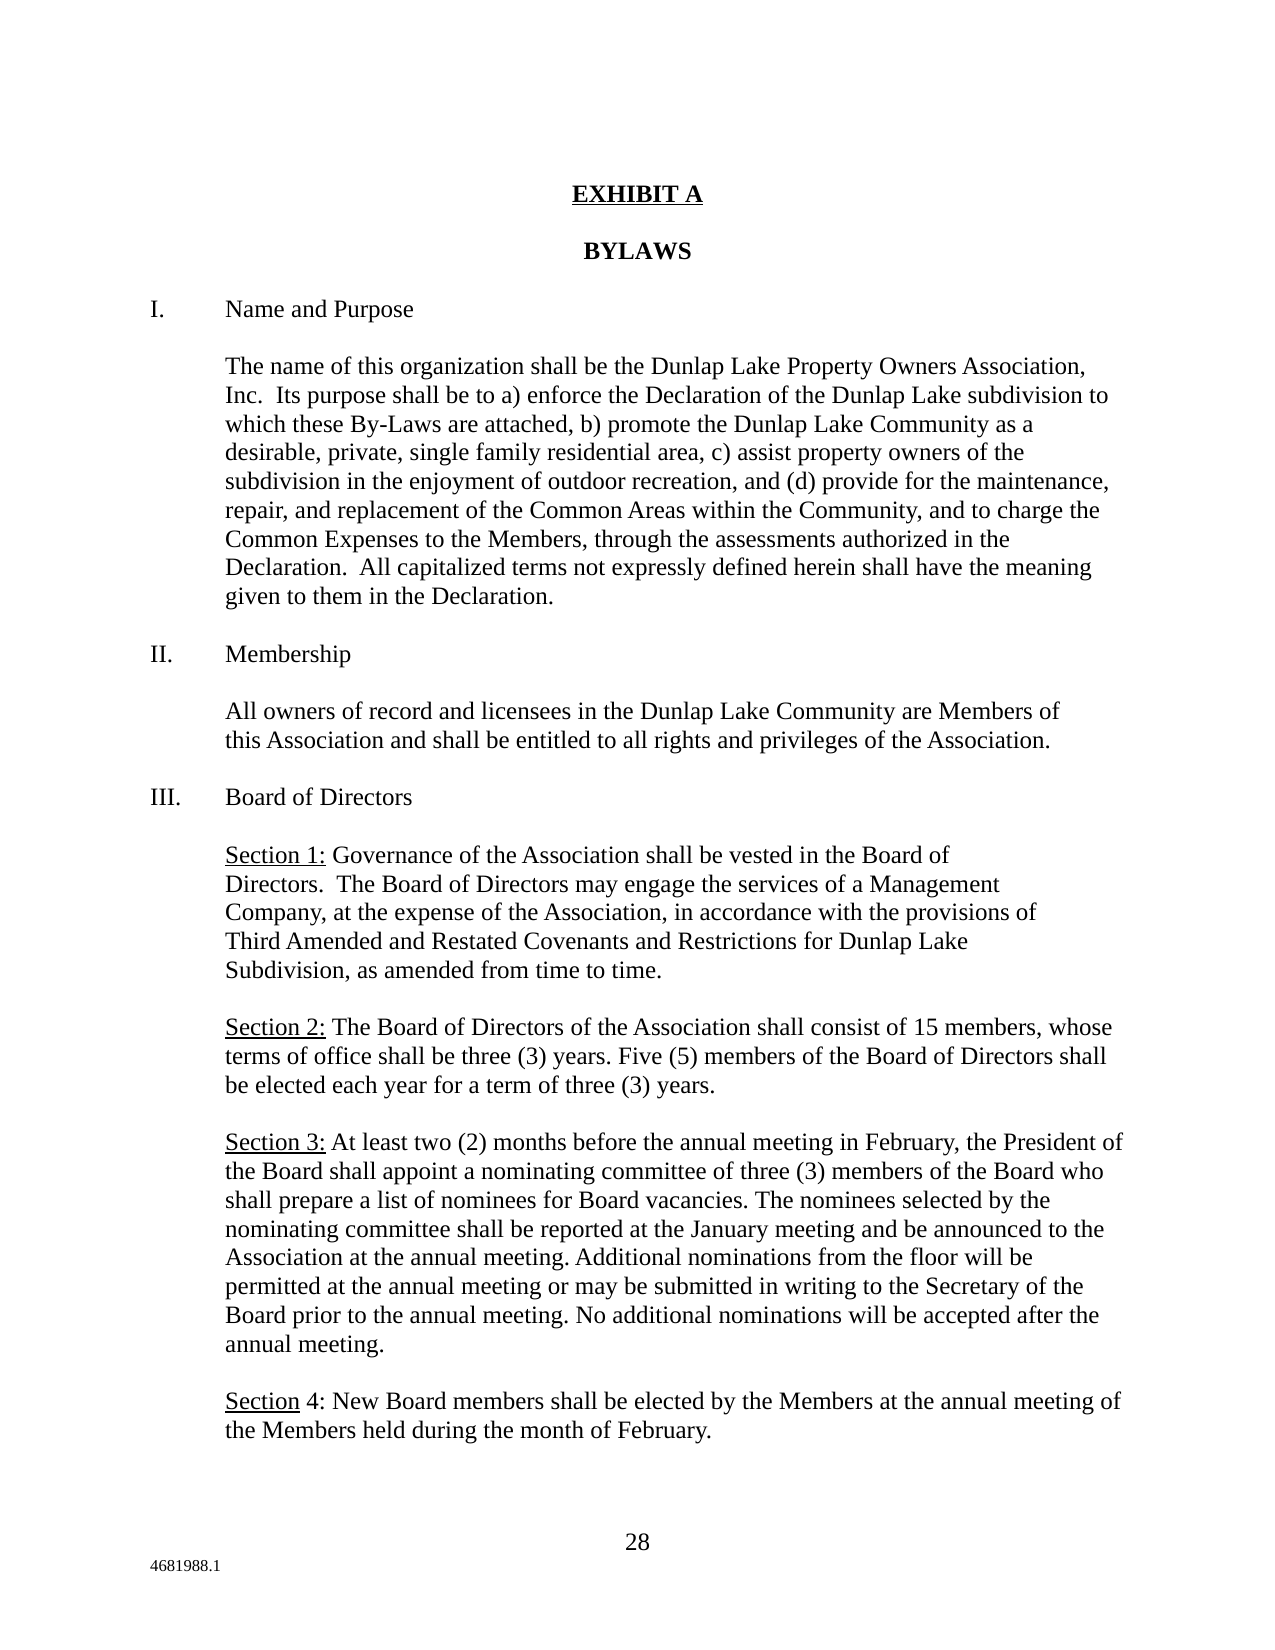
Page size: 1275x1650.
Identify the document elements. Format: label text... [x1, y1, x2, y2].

text III. Board of Directors [150, 782, 1087, 811]
list Membership [150, 639, 1125, 667]
text BYLAWS [150, 236, 1125, 265]
text Section 3: At least two (2) months before the annual meeting in February, the President of the Board shall appoint a nominating committee of three (3) members of the Board who shall prepare a list of nominees for Board vacancies. The nominees selected by the nominating committee shall be reported at the January meeting and be announced to the Association at the annual meeting. Additional nominations from the floor will be permitted at the annual meeting or may be submitted in writing to the Secretary of the Board prior to the annual meeting. No additional nominations will be accepted after the annual meeting. [225, 1127, 1125, 1357]
text The name of this organization shall be the Dunlap Lake Property Owners Association, Inc. Its purpose shall be to a) enforce the Declaration of the Dunlap Lake subdivision to which these By-Laws are attached, b) promote the Dunlap Lake Community as a desirable, private, single family residential area, c) assist property owners of the subdivision in the enjoyment of outdoor recreation, and (d) provide for the maintenance, repair, and replacement of the Common Areas within the Community, and to charge the Common Expenses to the Members, through the assessments authorized in the Declaration. All capitalized terms not expressly defined herein shall have the meaning given to them in the Declaration. [225, 351, 1117, 610]
text Section 1: Governance of the Association shall be vested in the Board of Directors. The Board of Directors may engage the services of a Management Company, at the expense of the Association, in accordance with the provisions of Third Amended and Restated Covenants and Restrictions for Dunlap Lake Subdivision, as amended from time to time. [225, 840, 1042, 984]
text Section 2: The Board of Directors of the Association shall consist of 15 members, whose terms of office shall be three (3) years. Five (5) members of the Board of Directors shall be elected each year for a term of three (3) years. [225, 1012, 1125, 1099]
text Section 4: New Board members shall be elected by the Members at the annual meeting of the Members held during the month of February. [225, 1386, 1125, 1444]
text All owners of record and licensees in the Dunlap Lake Community are Members of this Association and shall be entitled to all rights and privileges of the Association. [225, 696, 1087, 754]
text EXHIBIT A [150, 179, 1125, 207]
list Name and Purpose [150, 294, 1125, 322]
